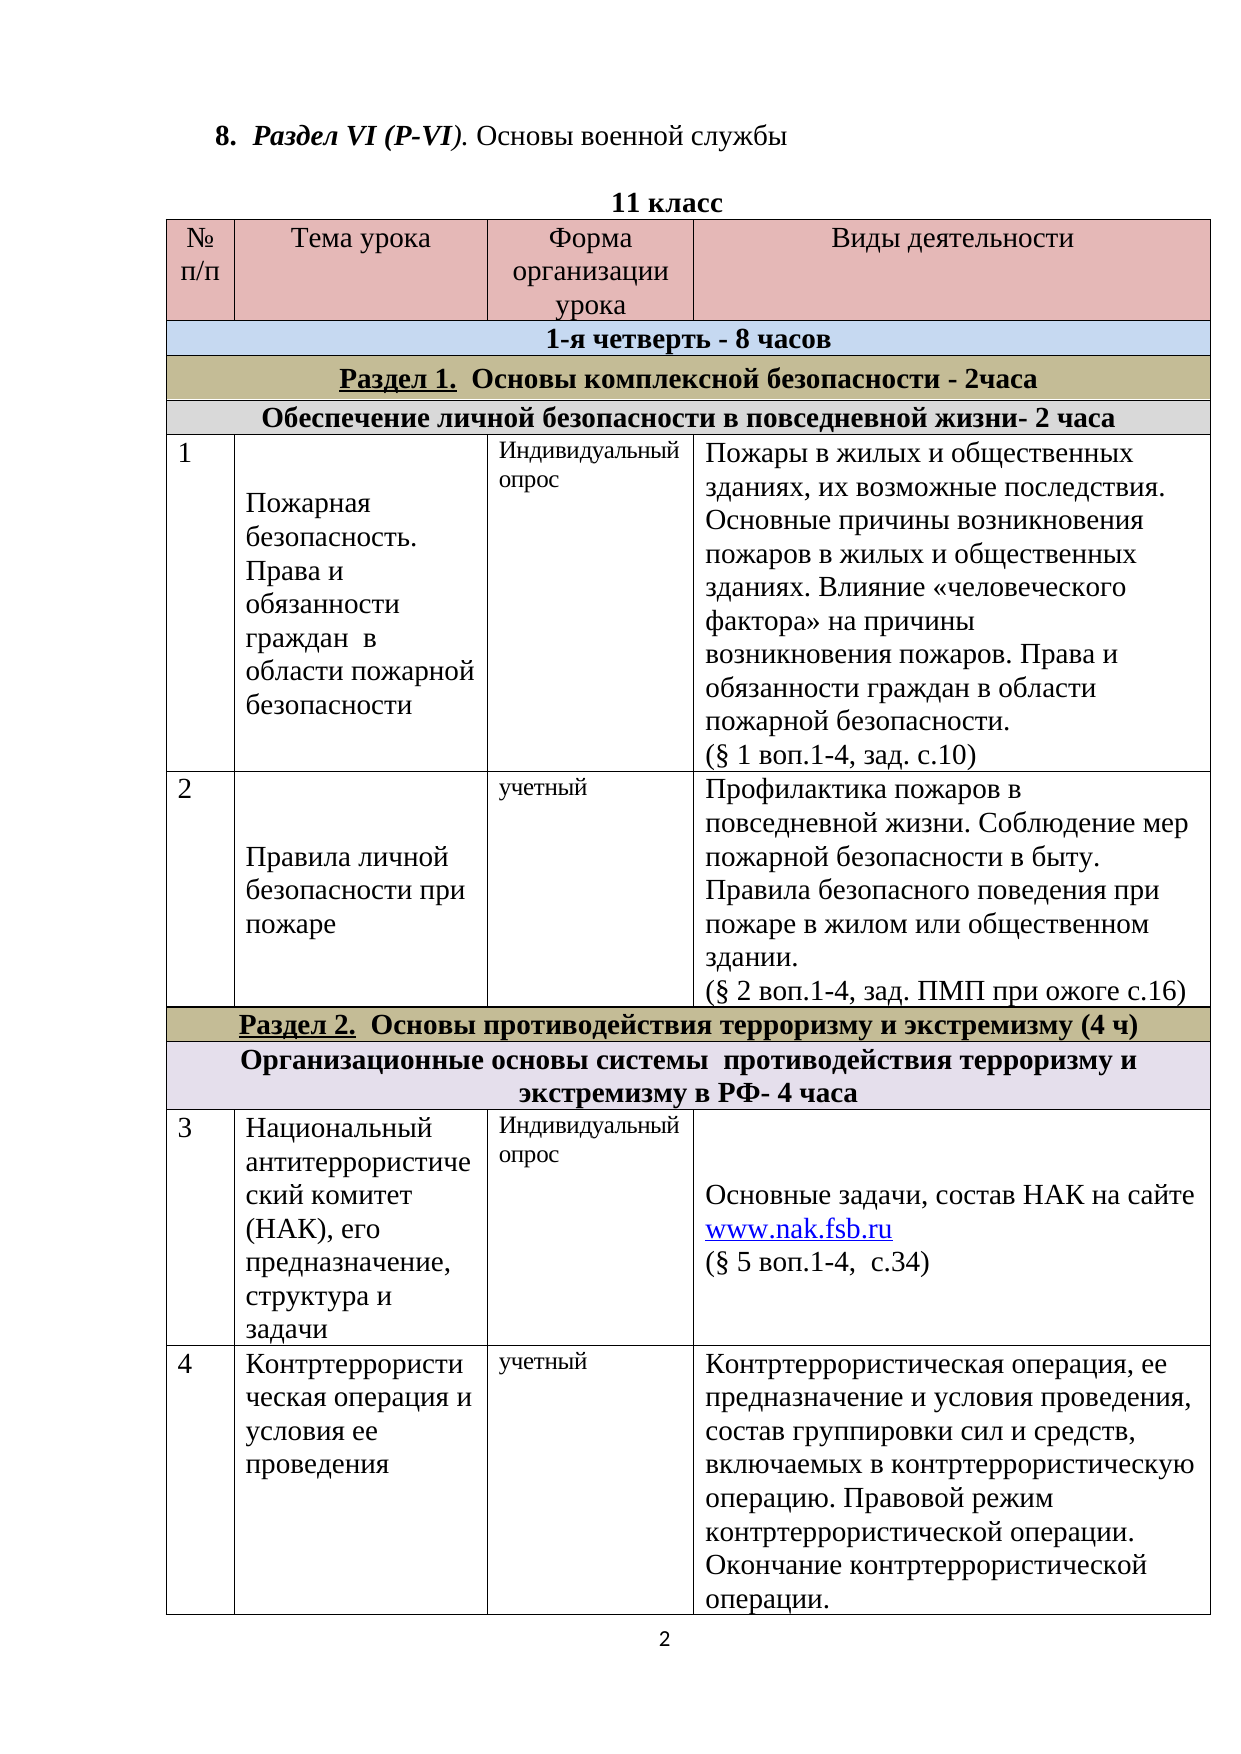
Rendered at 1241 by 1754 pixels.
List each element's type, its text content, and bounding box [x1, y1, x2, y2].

table_header Виды деятельности [694, 220, 1210, 320]
table_cell 2 [167, 772, 234, 1006]
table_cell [694, 1346, 1210, 1614]
table_cell 1 [167, 435, 234, 771]
table_cell 4 [167, 1346, 234, 1614]
table_header Форма организации урока [488, 220, 693, 320]
table_cell Профилактика пожаров в повседневной жизни. Соблюдение мер пожарной безопасности в быту. Правила безопасного поведения при пожаре в жилом или общественном здании. (§ 2 воп.1-4, зад. ПМП при ожоге с.16) [694, 772, 1210, 1006]
table_cell Обеспечение личной безопасности в повседневной жизни- 2 часа [167, 401, 1210, 434]
table_cell Национальный антитеррористический комитет (НАК), его предназначение, структура и задачи [235, 1110, 487, 1345]
table_cell Организационные основы системы противодействия терроризму и экстремизму в РФ- 4 часа [167, 1042, 1210, 1109]
table_cell Индивидуальный опрос [488, 435, 693, 771]
table_cell учетный [488, 772, 693, 1006]
table_header № п/п [167, 220, 234, 320]
table_cell учетный [488, 1346, 693, 1614]
list Раздел VI (P-VI). Основы военной службы [215, 118, 872, 152]
table_header Тема урока [235, 220, 487, 320]
table_cell Пожарная безопасность. Права и обязанности граждан в области пожарной безопасности [235, 435, 487, 771]
table_cell Основные задачи, состав НАК на сайте www.nak.fsb.ru (§ 5 воп.1-4, с.34) [694, 1110, 1210, 1345]
table_cell 3 [167, 1110, 234, 1345]
table_cell Раздел 1. Основы комплексной безопасности - 2часа [167, 356, 1210, 399]
table_cell Правила личной безопасности при пожаре [235, 772, 487, 1006]
table_cell Индивидуальный опрос [488, 1110, 693, 1345]
table_cell Пожары в жилых и общественных зданиях, их возможные последствия. Основные причины возникновения пожаров в жилых и общественных зданиях. Влияние «человеческого фактора» на причины возникновения пожаров. Права и обязанности граждан в области пожарной безопасности. (§ 1 воп.1-4, зад. с.10) [694, 435, 1210, 771]
text 11 класс [222, 185, 1112, 219]
table_cell Раздел 2. Основы противодействия терроризму и экстремизму (4 ч) [167, 1008, 1210, 1041]
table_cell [235, 1346, 487, 1614]
table_cell 1-я четверть - 8 часов [167, 321, 1210, 355]
